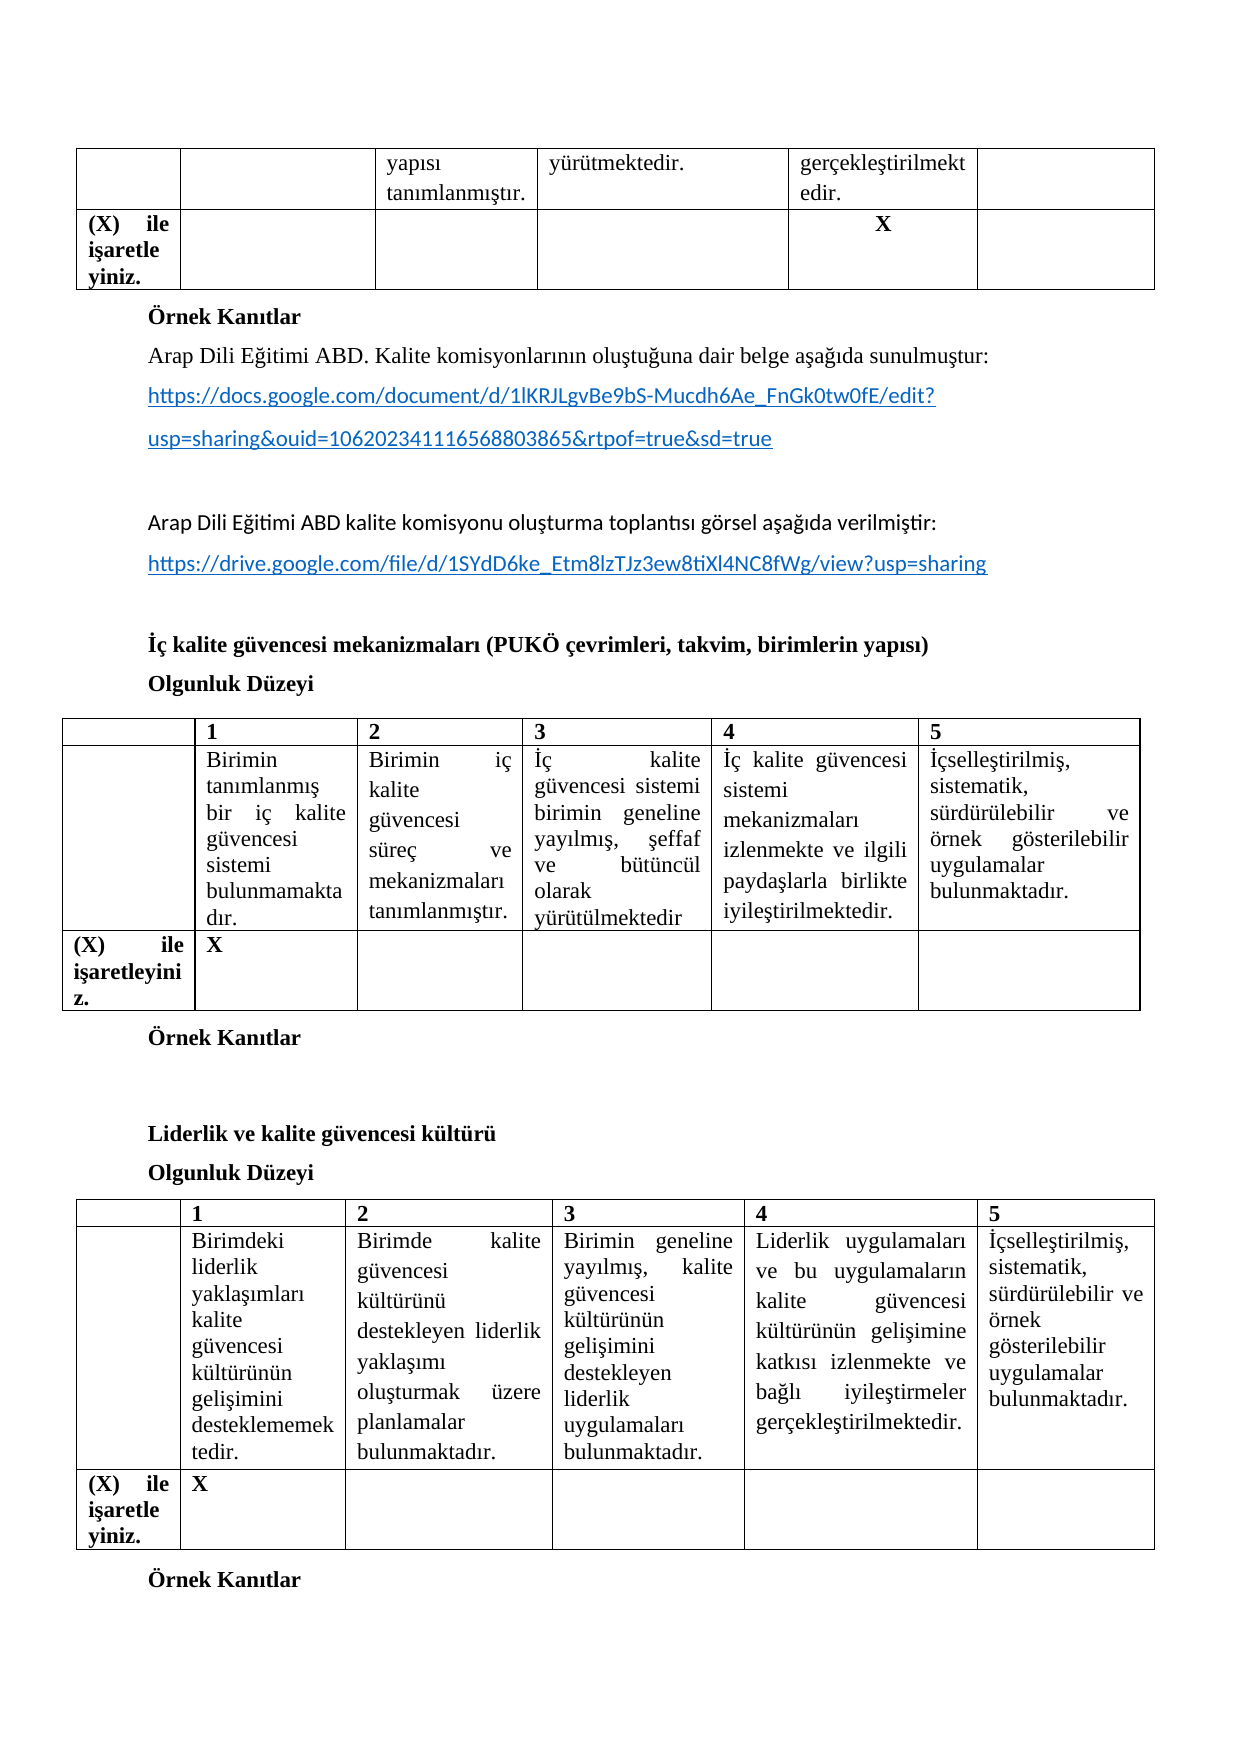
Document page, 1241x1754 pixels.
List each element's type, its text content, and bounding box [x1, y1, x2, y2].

table_header 5 [919, 719, 1139, 745]
text Arap Dili Eğitimi ABD kalite komisyonu oluşturma toplantısı görsel aşağıda verilmiştir: [148, 508, 1093, 536]
table_header 2 [346, 1200, 552, 1226]
table_header 1 [181, 1200, 345, 1226]
text Olgunluk Düzeyi [148, 671, 1093, 697]
text Olgunluk Düzeyi [148, 1159, 1093, 1185]
text Liderlik ve kalite güvencesi kültürü [148, 1119, 1093, 1146]
table_header 1 [196, 719, 357, 745]
table_cell X [789, 210, 977, 289]
table_cell Birimin iç kalite güvencesi süreç ve mekanizmaları tanımlanmıştır. [358, 746, 522, 930]
table_cell [553, 1470, 744, 1549]
table_cell [63, 746, 194, 930]
text Örnek Kanıtlar [148, 1024, 1093, 1050]
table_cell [978, 149, 1154, 209]
table_cell (X) ile işaretleyiniz. [77, 210, 180, 289]
table_cell [77, 1227, 180, 1469]
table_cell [538, 149, 788, 209]
table_cell [523, 931, 711, 1010]
table_header 2 [358, 719, 522, 745]
table_cell [919, 931, 1139, 1010]
table_cell [346, 1470, 552, 1549]
table_cell [181, 210, 375, 289]
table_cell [181, 149, 375, 209]
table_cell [376, 149, 537, 209]
table_cell Birimdeki liderlik yaklaşımları kalite güvencesi kültürünün gelişimini desteklememektedir. [181, 1227, 345, 1469]
text İç kalite güvencesi mekanizmaları (PUKÖ çevrimleri, takvim, birimlerin yapısı) [148, 631, 1093, 657]
table_header 4 [745, 1200, 977, 1226]
table_cell (X) ile işaretleyiniz. [77, 1470, 180, 1549]
table_header [63, 719, 194, 745]
table_cell İçselleştirilmiş, sistematik, sürdürülebilir ve örnek gösterilebilir uygulamalar bulunmaktadır. [978, 1227, 1154, 1469]
text https://docs.google.com/document/d/1lKRJLgvBe9bS-Mucdh6Ae_FnGk0tw0fE/edit?usp=sharing&ouid=106202341116568803865&rtpof=true&sd=true [148, 382, 1093, 452]
table_header 3 [553, 1200, 744, 1226]
text Örnek Kanıtlar [148, 303, 1093, 329]
table_cell [77, 149, 180, 209]
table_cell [789, 149, 977, 209]
text Örnek Kanıtlar [148, 1566, 1093, 1593]
table_cell [978, 210, 1154, 289]
table_cell X [196, 931, 357, 1010]
table_header [77, 1200, 180, 1226]
text Arap Dili Eğitimi ABD. Kalite komisyonlarının oluştuğuna dair belge aşağıda sunulmuştur: [148, 342, 1093, 368]
table_header 3 [523, 719, 711, 745]
table_cell Birimde kalite güvencesi kültürünü destekleyen liderlik yaklaşımı oluşturmak üzere planlamalar bulunmaktadır. [346, 1227, 552, 1469]
table_cell [712, 931, 918, 1010]
table_cell Birimin tanımlanmış bir iç kalite güvencesi sistemi bulunmamaktadır. [196, 746, 357, 930]
table_cell İç kalite güvencesi sistemi mekanizmaları izlenmekte ve ilgili paydaşlarla birlikte iyileştirilmektedir. [712, 746, 918, 930]
table_cell [978, 1470, 1154, 1549]
text https://drive.google.com/file/d/1SYdD6ke_Etm8lzTJz3ew8tiXl4NC8fWg/view?usp=sharing [148, 549, 1093, 578]
table_cell [376, 210, 537, 289]
table_cell [538, 210, 788, 289]
table_cell (X) ile işaretleyiniz. [63, 931, 194, 1010]
table_cell Liderlik uygulamaları ve bu uygulamaların kalite güvencesi kültürünün gelişimine katkısı izlenmekte ve bağlı iyileştirmeler gerçekleştirilmektedir. [745, 1227, 977, 1469]
table_cell İçselleştirilmiş, sistematik, sürdürülebilir ve örnek gösterilebilir uygulamalar bulunmaktadır. [919, 746, 1139, 930]
table_cell [745, 1470, 977, 1549]
table_header 5 [978, 1200, 1154, 1226]
table_cell X [181, 1470, 345, 1549]
table_cell Birimin geneline yayılmış, kalite güvencesi kültürünün gelişimini destekleyen liderlik uygulamaları bulunmaktadır. [553, 1227, 744, 1469]
table_cell İç kalite güvencesi sistemi birimin geneline yayılmış, şeffaf ve bütüncül olarak yürütülmektedir [523, 746, 711, 930]
table_cell [358, 931, 522, 1010]
table_header 4 [712, 719, 918, 745]
